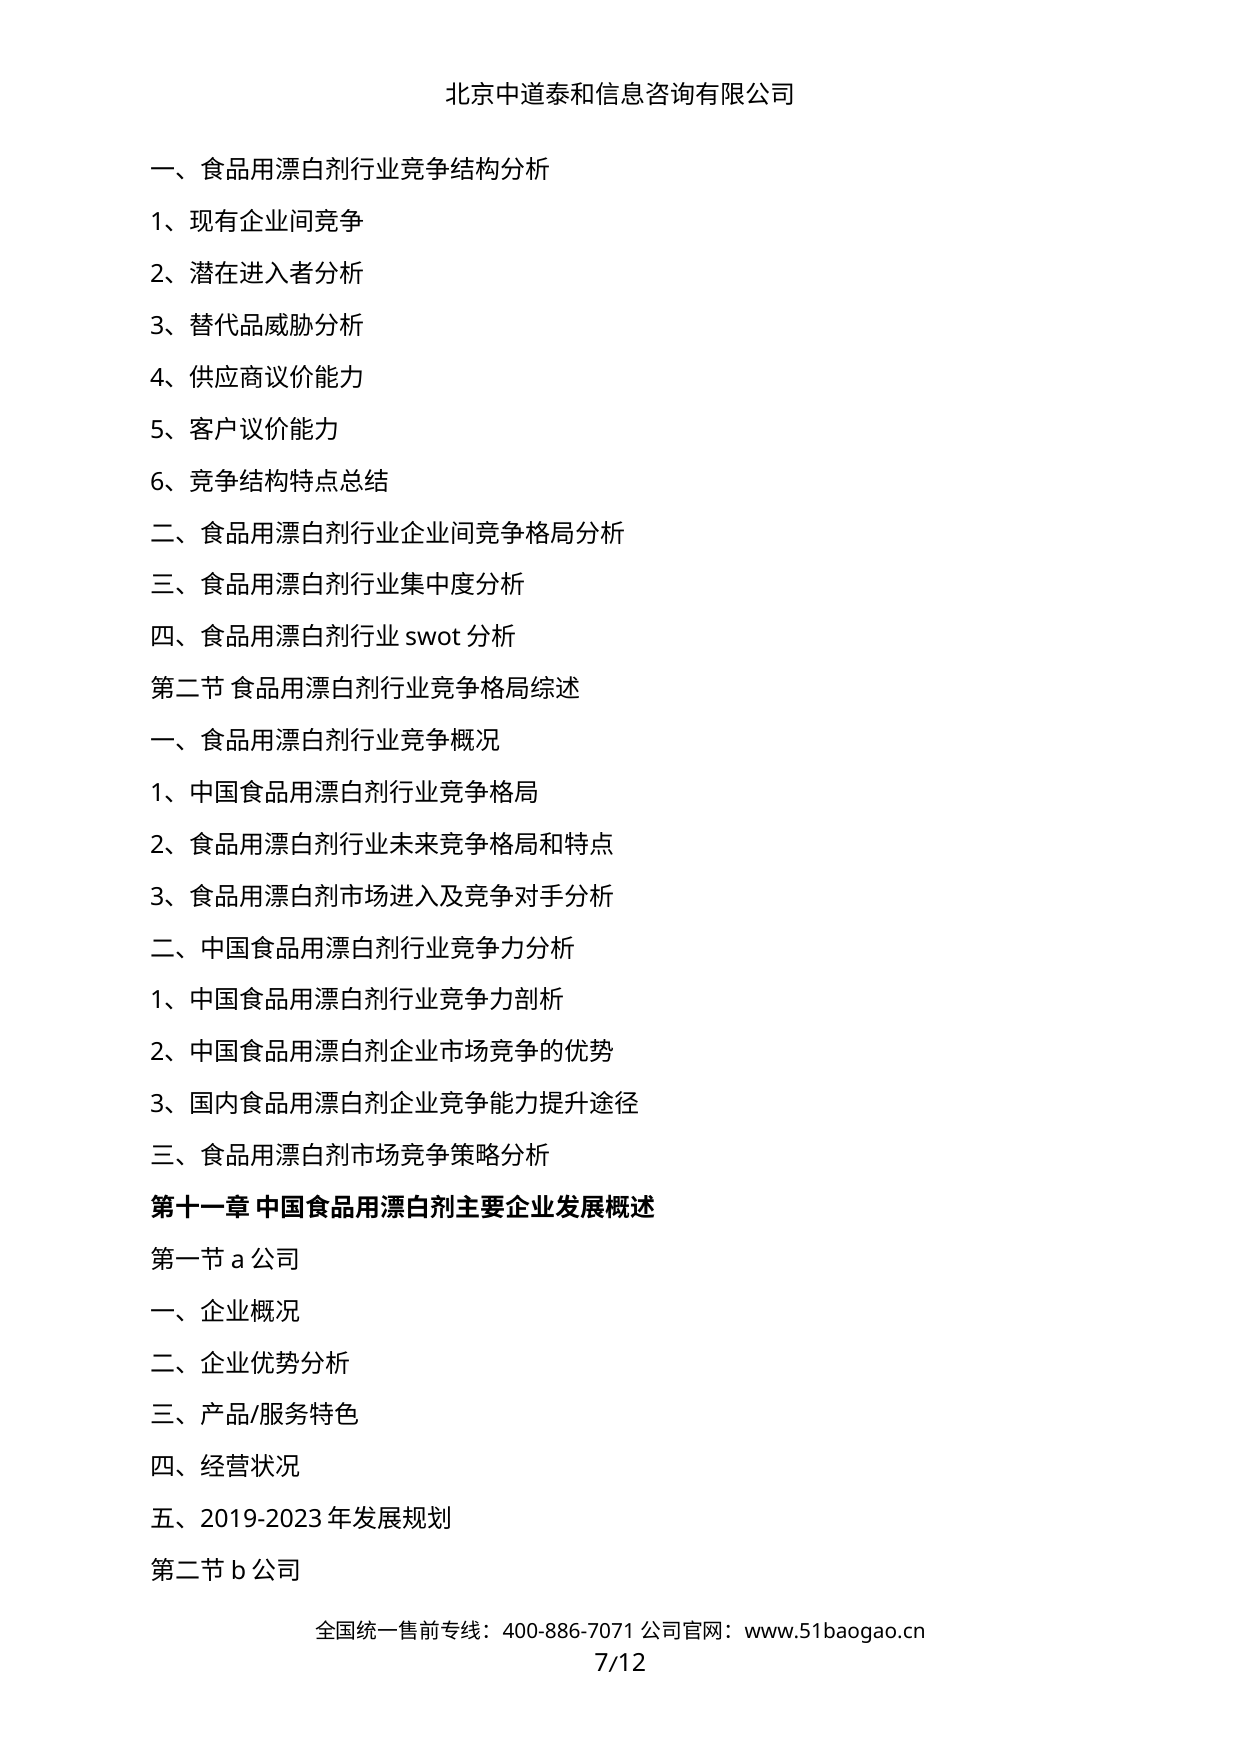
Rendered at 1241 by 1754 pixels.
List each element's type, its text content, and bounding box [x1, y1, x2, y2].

text 第十一章 中国食品用漂白剂主要企业发展概述 [150, 1187, 1090, 1224]
text 一、食品用漂白剂行业竞争结构分析 [150, 150, 1090, 186]
text 5、客户议价能力 [150, 409, 1090, 446]
text 三、食品用漂白剂行业集中度分析 [150, 565, 1090, 601]
text 四、经营状况 [150, 1447, 1090, 1483]
text 3、替代品威胁分析 [150, 306, 1090, 342]
text 第二节 b公司 [150, 1551, 1090, 1587]
text 四、食品用漂白剂行业swot分析 [150, 617, 1090, 653]
text 4、供应商议价能力 [150, 357, 1090, 394]
text 1、中国食品用漂白剂行业竞争力剖析 [150, 980, 1090, 1016]
text 三、食品用漂白剂市场竞争策略分析 [150, 1136, 1090, 1172]
text 3、国内食品用漂白剂企业竞争能力提升途径 [150, 1084, 1090, 1120]
text 2、中国食品用漂白剂企业市场竞争的优势 [150, 1032, 1090, 1068]
text 第一节 a公司 [150, 1239, 1090, 1276]
text 6、竞争结构特点总结 [150, 461, 1090, 497]
text 一、食品用漂白剂行业竞争概况 [150, 721, 1090, 757]
text 五、2019-2023年发展规划 [150, 1499, 1090, 1535]
text 三、产品/服务特色 [150, 1395, 1090, 1431]
text 一、企业概况 [150, 1291, 1090, 1327]
text 二、中国食品用漂白剂行业竞争力分析 [150, 928, 1090, 964]
text 第二节 食品用漂白剂行业竞争格局综述 [150, 669, 1090, 705]
text 3、食品用漂白剂市场进入及竞争对手分析 [150, 876, 1090, 912]
text 1、现有企业间竞争 [150, 202, 1090, 238]
text 二、企业优势分析 [150, 1343, 1090, 1379]
text 2、潜在进入者分析 [150, 254, 1090, 290]
text 二、食品用漂白剂行业企业间竞争格局分析 [150, 513, 1090, 549]
text 2、食品用漂白剂行业未来竞争格局和特点 [150, 824, 1090, 861]
text 1、中国食品用漂白剂行业竞争格局 [150, 772, 1090, 809]
